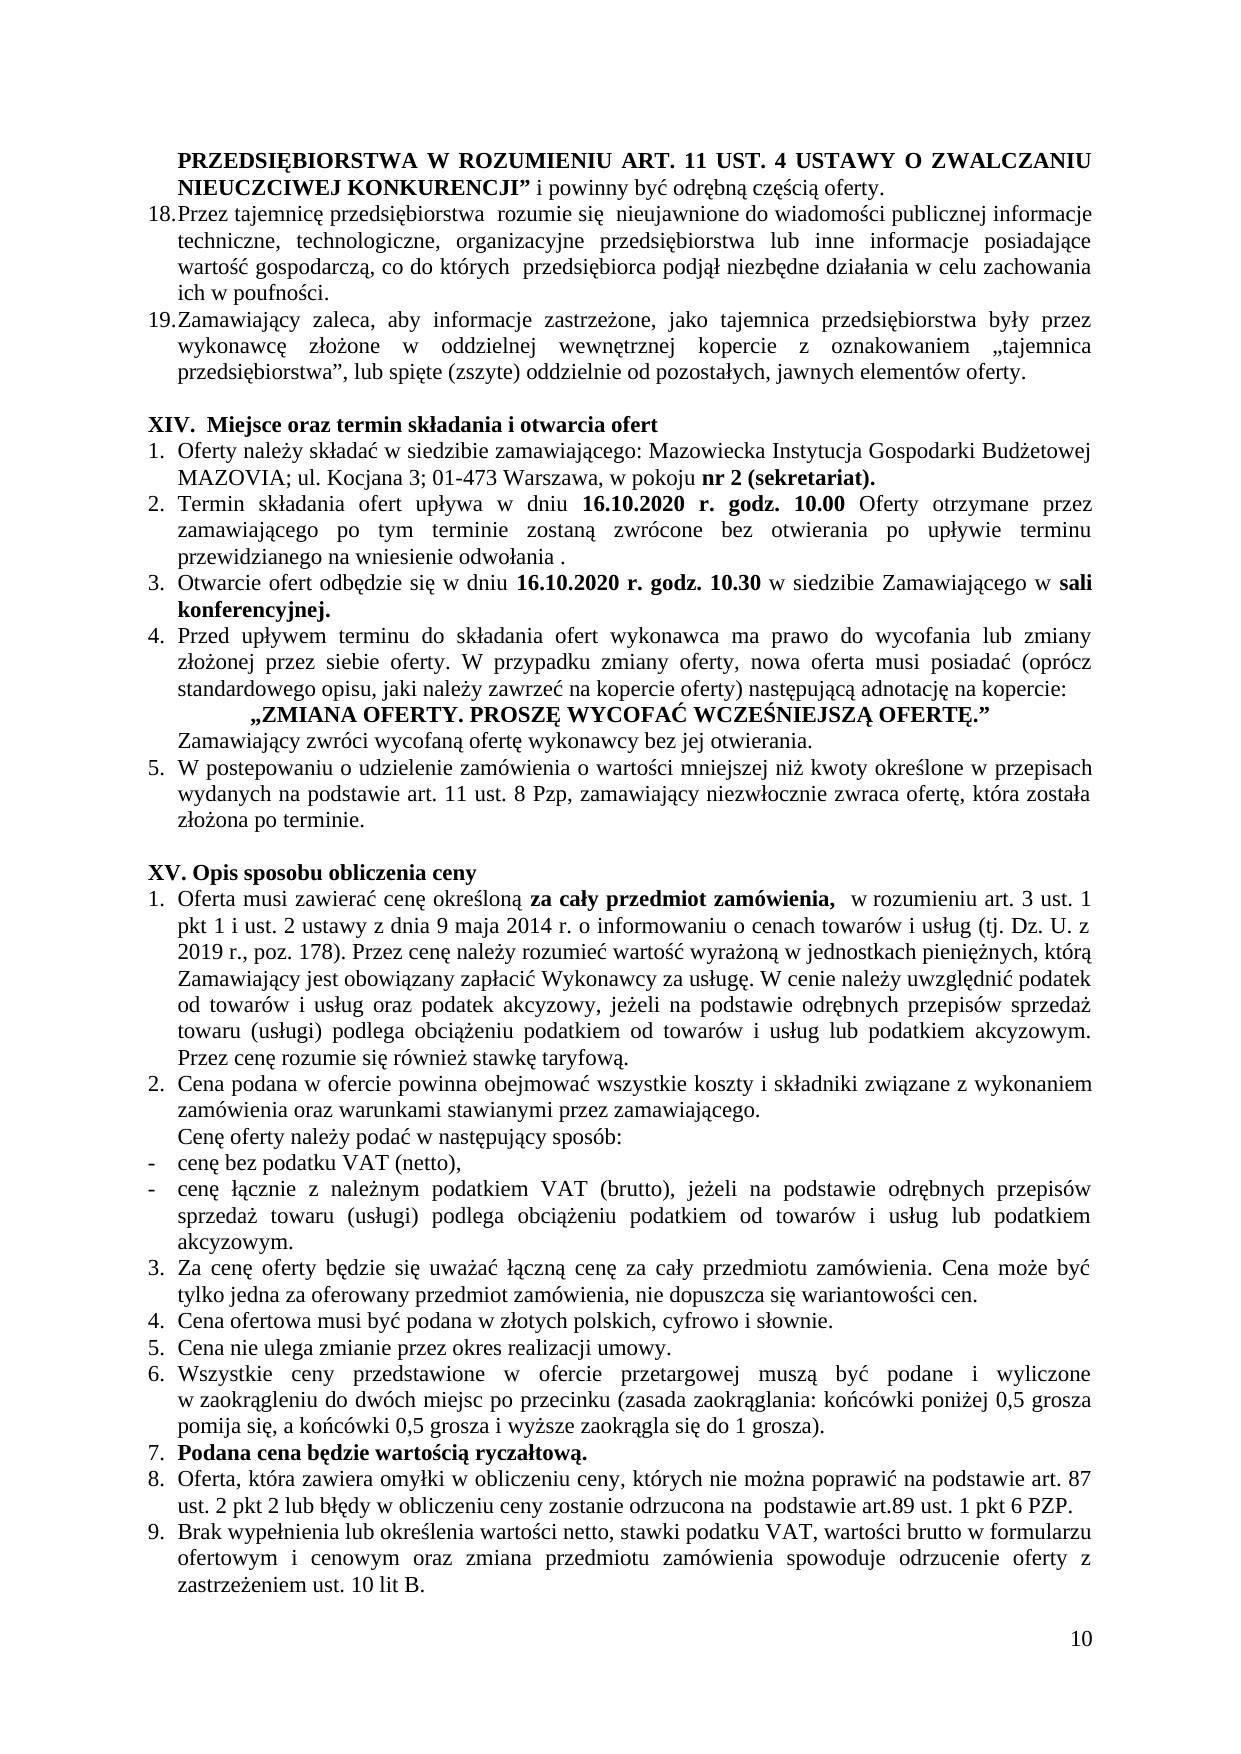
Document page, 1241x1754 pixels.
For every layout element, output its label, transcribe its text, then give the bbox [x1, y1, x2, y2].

list Oferta musi zawierać cenę określoną za cały przedmiot zamówienia, w rozumieniu art. 3 ust. 1 pkt 1 i ust. 2 ustawy z dnia 9 maja 2014 r. o informowaniu o cenach towarów i usług (tj. Dz. U. z 2019 r., poz. 178). Przez cenę należy rozumieć wartość wyrażoną w jednostkach pieniężnych, którą Zamawiający jest obowiązany zapłacić Wykonawcy za usługę. W cenie należy uwzględnić podatek od towarów i usług oraz podatek akcyzowy, jeżeli na podstawie odrębnych przepisów sprzedaż towaru (usługi) podlega obciążeniu podatkiem od towarów i usług lub podatkiem akcyzowym. Przez cenę rozumie się również stawkę taryfową. [148, 886, 1093, 1070]
text „ZMIANA OFERTY. PROSZĘ WYCOFAĆ WCZEŚNIEJSZĄ OFERTĘ.” [148, 701, 1093, 727]
list Cena ofertowa musi być podana w złotych polskich, cyfrowo i słownie. [148, 1307, 1093, 1333]
list Przez tajemnicę przedsiębiorstwa rozumie się nieujawnione do wiadomości publicznej informacje techniczne, technologiczne, organizacyjne przedsiębiorstwa lub inne informacje posiadające wartość gospodarczą, co do których przedsiębiorca podjął niezbędne działania w celu zachowania ich w poufności. [148, 200, 1093, 306]
list Oferta, która zawiera omyłki w obliczeniu ceny, których nie można poprawić na podstawie art. 87 ust. 2 pkt 2 lub błędy w obliczeniu ceny zostanie odrzucona na podstawie art.89 ust. 1 pkt 6 PZP. [148, 1465, 1093, 1518]
text - cenę łącznie z należnym podatkiem VAT (brutto), jeżeli na podstawie odrębnych przepisów sprzedaż towaru (usługi) podlega obciążeniu podatkiem od towarów i usług lub podatkiem akcyzowym. [148, 1175, 1093, 1254]
text Cenę oferty należy podać w następujący sposób: [177, 1123, 1093, 1149]
list Cena nie ulega zmianie przez okres realizacji umowy. [148, 1333, 1093, 1360]
list Termin składania ofert upływa w dniu 16.10.2020 r. godz. 10.00 Oferty otrzymane przez zamawiającego po tym terminie zostaną zwrócone bez otwierania po upływie terminu przewidzianego na wniesienie odwołania . [148, 490, 1093, 569]
list Za cenę oferty będzie się uważać łączną cenę za cały przedmiotu zamówienia. Cena może być tylko jedna za oferowany przedmiot zamówienia, nie dopuszcza się wariantowości cen. [148, 1254, 1093, 1307]
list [148, 148, 1093, 200]
list Zamawiający zaleca, aby informacje zastrzeżone, jako tajemnica przedsiębiorstwa były przez wykonawcę złożone w oddzielnej wewnętrznej kopercie z oznakowaniem „tajemnica przedsiębiorstwa”, lub spięte (zszyte) oddzielnie od pozostałych, jawnych elementów oferty. [148, 306, 1093, 385]
list Brak wypełnienia lub określenia wartości netto, stawki podatku VAT, wartości brutto w formularzu ofertowym i cenowym oraz zmiana przedmiotu zamówienia spowoduje odrzucenie oferty z zastrzeżeniem ust. 10 lit B. [148, 1518, 1093, 1597]
text XV. Opis sposobu obliczenia ceny [148, 859, 1093, 886]
list W postepowaniu o udzielenie zamówienia o wartości mniejszej niż kwoty określone w przepisach wydanych na podstawie art. 11 ust. 8 Pzp, zamawiający niezwłocznie zwraca ofertę, która została złożona po terminie. [148, 754, 1093, 833]
list Podana cena będzie wartością ryczałtową. [148, 1439, 1093, 1465]
list Wszystkie ceny przedstawione w ofercie przetargowej muszą być podane i wyliczone w zaokrągleniu do dwóch miejsc po przecinku (zasada zaokrąglania: końcówki poniżej 0,5 grosza pomija się, a końcówki 0,5 grosza i wyższe zaokrągla się do 1 grosza). [148, 1360, 1093, 1439]
text - cenę bez podatku VAT (netto), [148, 1149, 1093, 1175]
list Otwarcie ofert odbędzie się w dniu 16.10.2020 r. godz. 10.30 w siedzibie Zamawiającego w sali konferencyjnej. [148, 569, 1093, 622]
list Oferty należy składać w siedzibie zamawiającego: Mazowiecka Instytucja Gospodarki Budżetowej MAZOVIA; ul. Kocjana 3; 01-473 Warszawa, w pokoju nr 2 (sekretariat). [148, 437, 1093, 490]
list Przed upływem terminu do składania ofert wykonawca ma prawo do wycofania lub zmiany złożonej przez siebie oferty. W przypadku zmiany oferty, nowa oferta musi posiadać (oprócz standardowego opisu, jaki należy zawrzeć na kopercie oferty) następującą adnotację na kopercie: [148, 622, 1093, 701]
text Zamawiający zwróci wycofaną ofertę wykonawcy bez jej otwierania. [177, 727, 1093, 754]
list Cena podana w ofercie powinna obejmować wszystkie koszty i składniki związane z wykonaniem zamówienia oraz warunkami stawianymi przez zamawiającego. [148, 1070, 1093, 1123]
text XIV. Miejsce oraz termin składania i otwarcia ofert [148, 411, 1093, 437]
